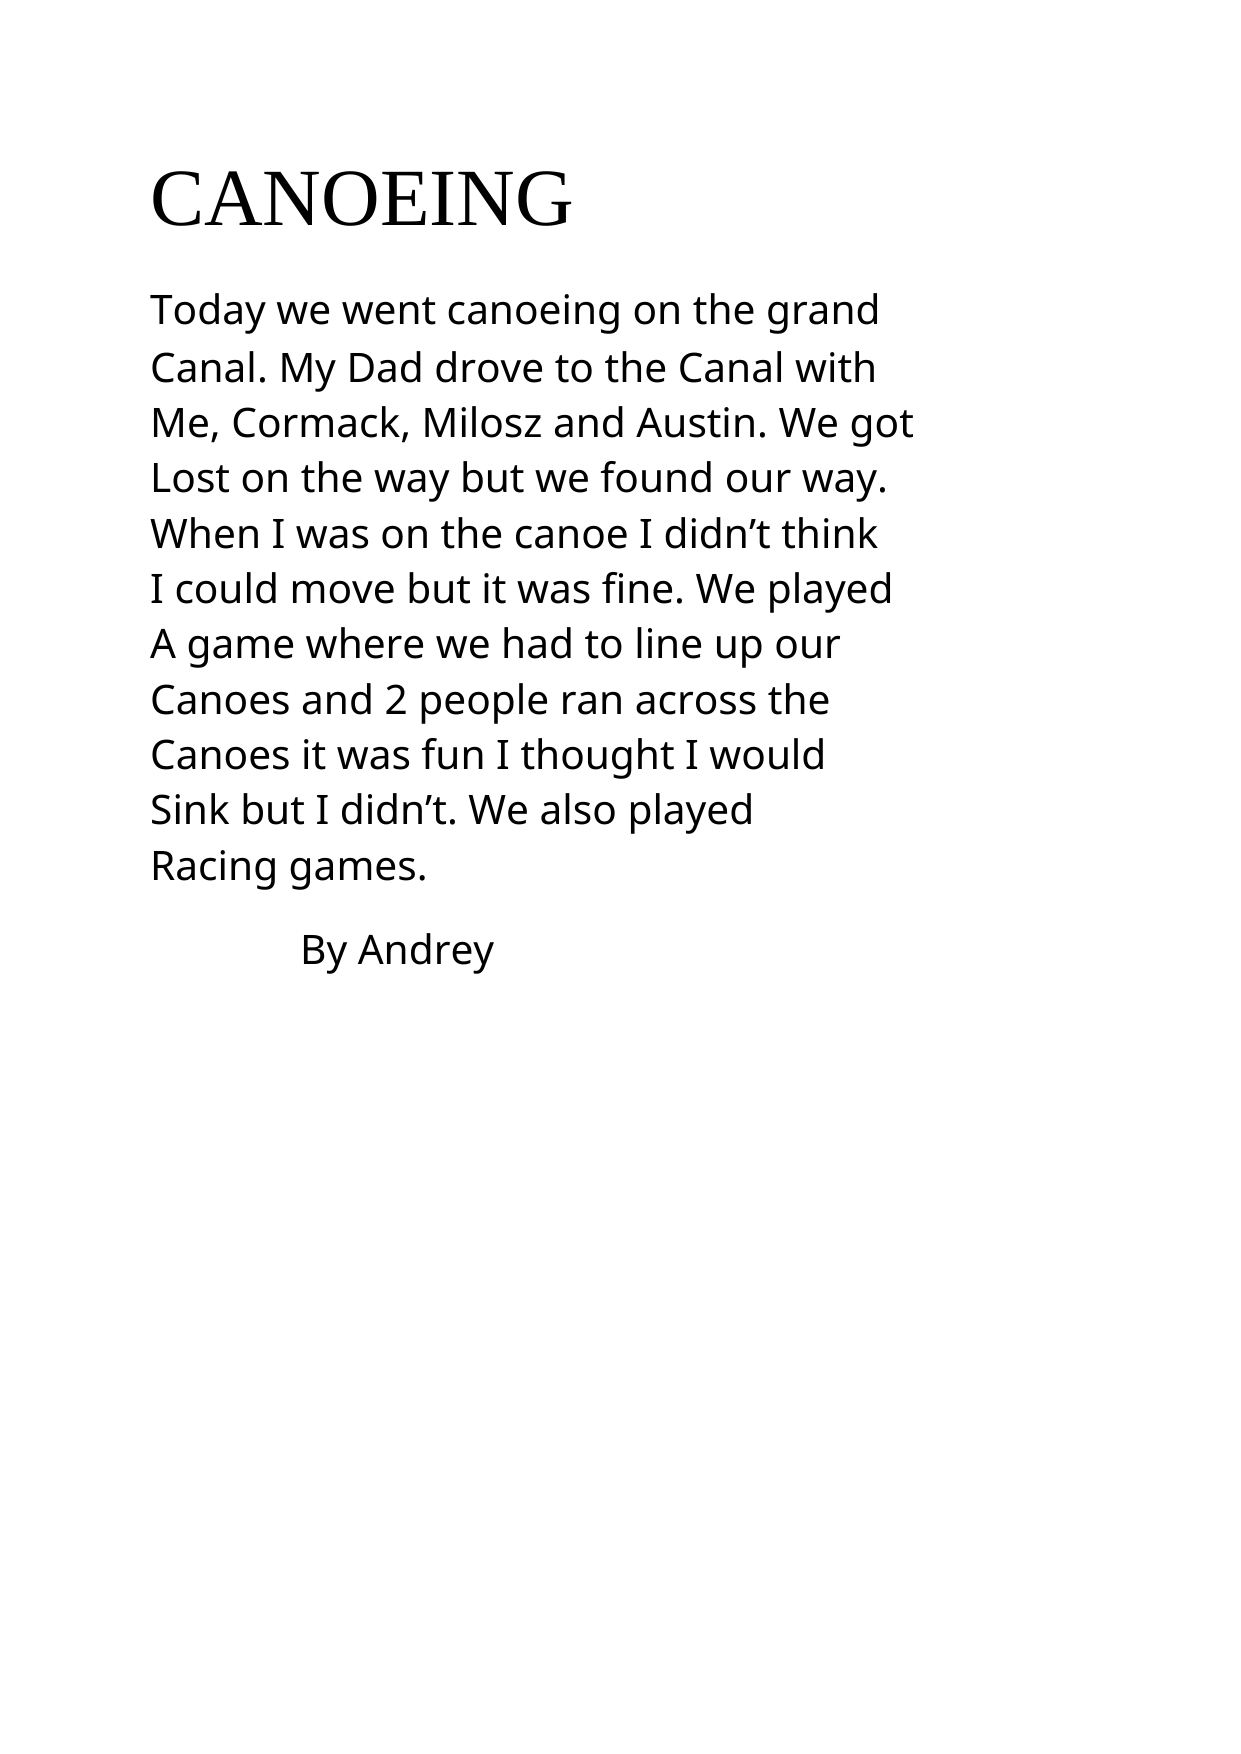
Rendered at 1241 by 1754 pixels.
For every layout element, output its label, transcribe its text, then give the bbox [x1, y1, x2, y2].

text By Andrey [150, 921, 1090, 976]
text Today we went canoeing on the grand [150, 272, 1090, 339]
text Canoes and 2 people ran across the [150, 671, 1090, 726]
text Canal. My Dad drove to the Canal with [150, 339, 1090, 394]
text Racing games. [150, 837, 1090, 892]
text I could move but it was fine. We played [150, 560, 1090, 615]
text When I was on the canoe I didn’t think [150, 505, 1090, 560]
text CANOEING [150, 150, 1090, 243]
text Canoes it was fun I thought I would [150, 726, 1090, 781]
text Me, Cormack, Milosz and Austin. We got [150, 394, 1090, 449]
text A game where we had to line up our [150, 615, 1090, 671]
text Sink but I didn’t. We also played [150, 781, 1090, 837]
text Lost on the way but we found our way. [150, 449, 1090, 505]
